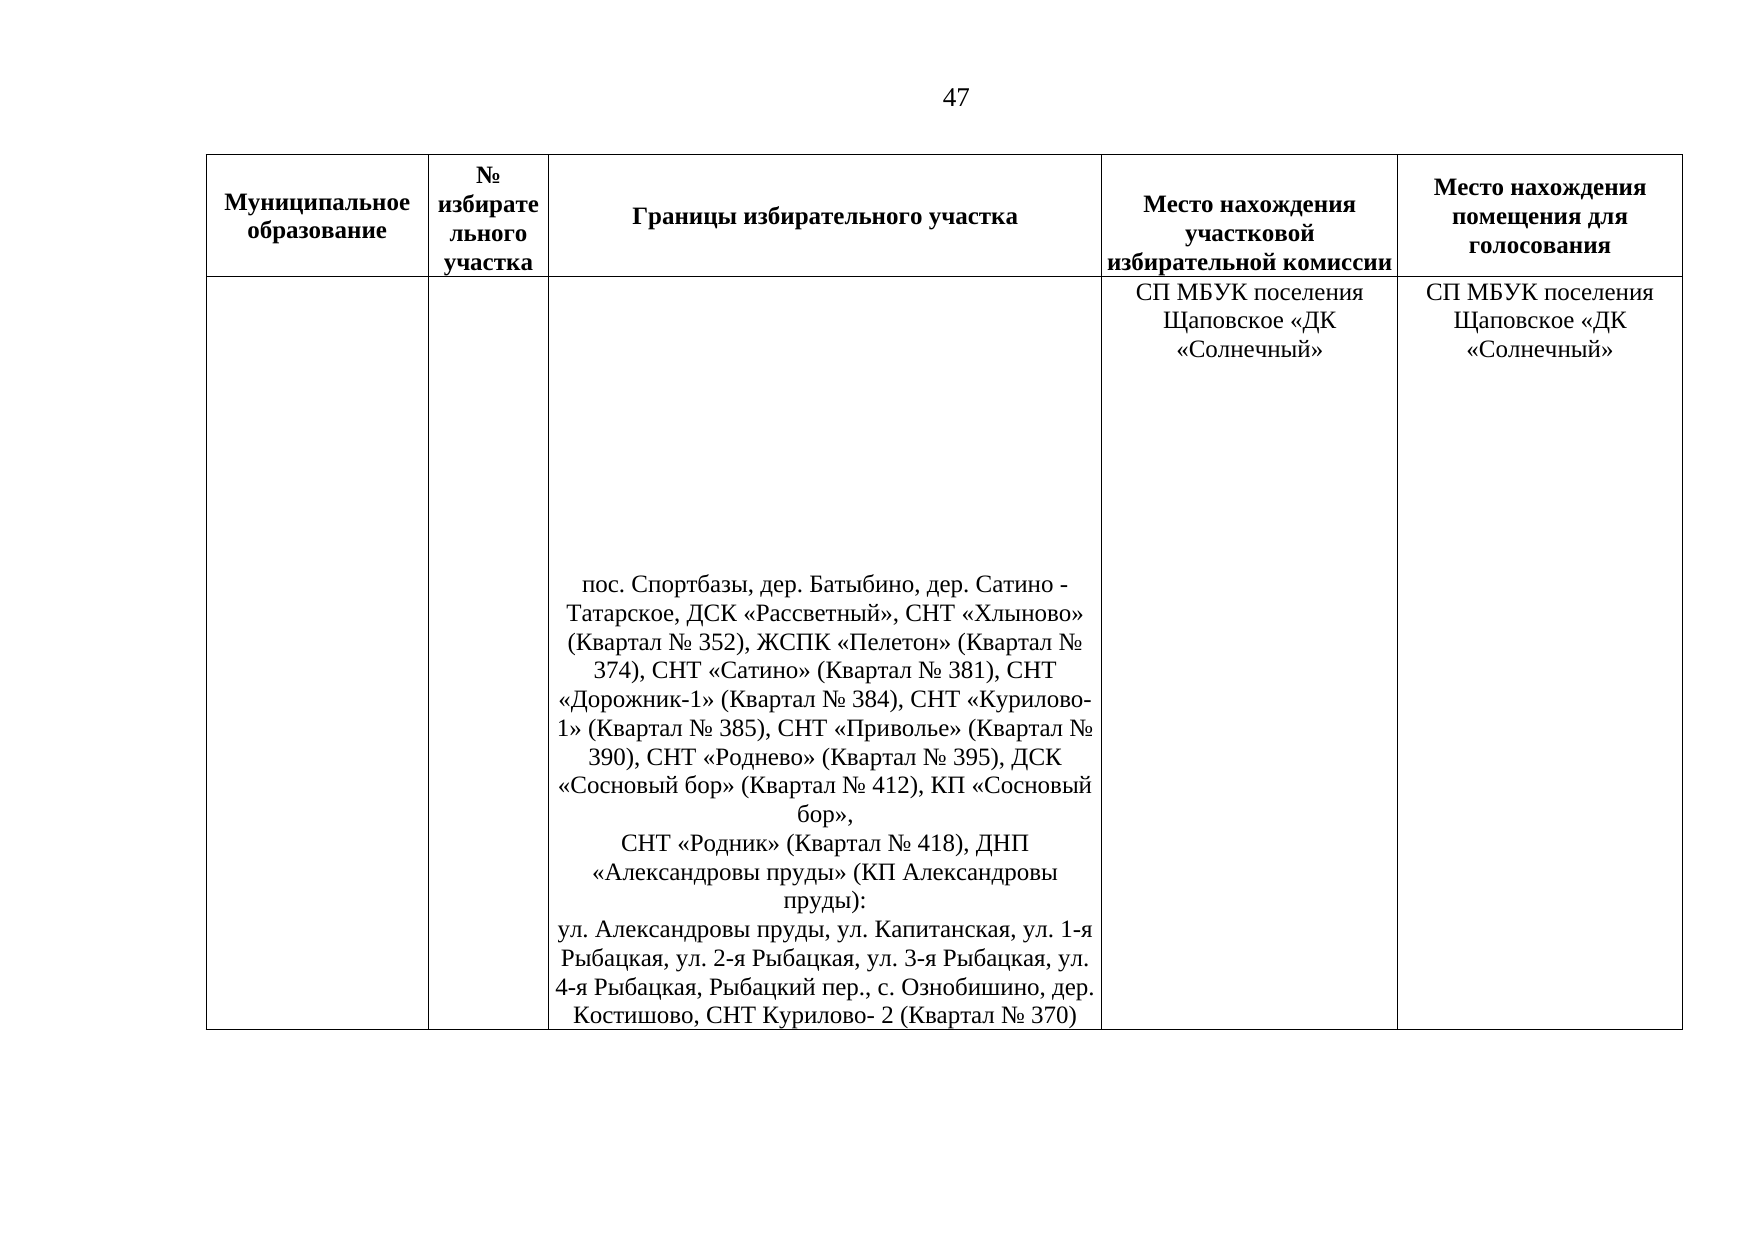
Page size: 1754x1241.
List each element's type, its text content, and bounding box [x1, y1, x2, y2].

table_header Место нахождения участковой избирательной комиссии [1102, 155, 1397, 276]
table_cell пос. Спортбазы, дер. Батыбино, дер. Сатино - Татарское, ДСК «Рассветный», СНТ «Хлыново» (Квартал № 352), ЖСПК «Пелетон» (Квартал № 374), СНТ «Сатино» (Квартал № 381), СНТ «Дорожник-1» (Квартал № 384), СНТ «Курилово-1» (Квартал № 385), СНТ «Приволье» (Квартал № 390), СНТ «Роднево» (Квартал № 395), ДСК «Сосновый бор» (Квартал № 412), КП «Сосновый бор», СНТ «Родник» (Квартал № 418), ДНП «Александровы пруды» (КП Александровы пруды): ул. Александровы пруды, ул. Капитанская, ул. 1-я Рыбацкая, ул. 2-я Рыбацкая, ул. 3-я Рыбацкая, ул. 4-я Рыбацкая, Рыбацкий пер., с. Ознобишино, дер. Костишово, СНТ Курилово- 2 (Квартал № 370) [549, 277, 1101, 1029]
table_header № избирате льного участка [429, 155, 548, 276]
table_cell СП МБУК поселения Щаповское «ДК «Солнечный» [1102, 277, 1397, 1029]
table_cell [207, 277, 428, 1029]
table_header Муниципальное образование [207, 155, 428, 276]
table_cell [429, 277, 548, 1029]
table_header Место нахождения помещения для голосования [1398, 155, 1682, 276]
table_cell СП МБУК поселения Щаповское «ДК «Солнечный» [1398, 277, 1682, 1029]
table_header Границы избирательного участка [549, 155, 1101, 276]
